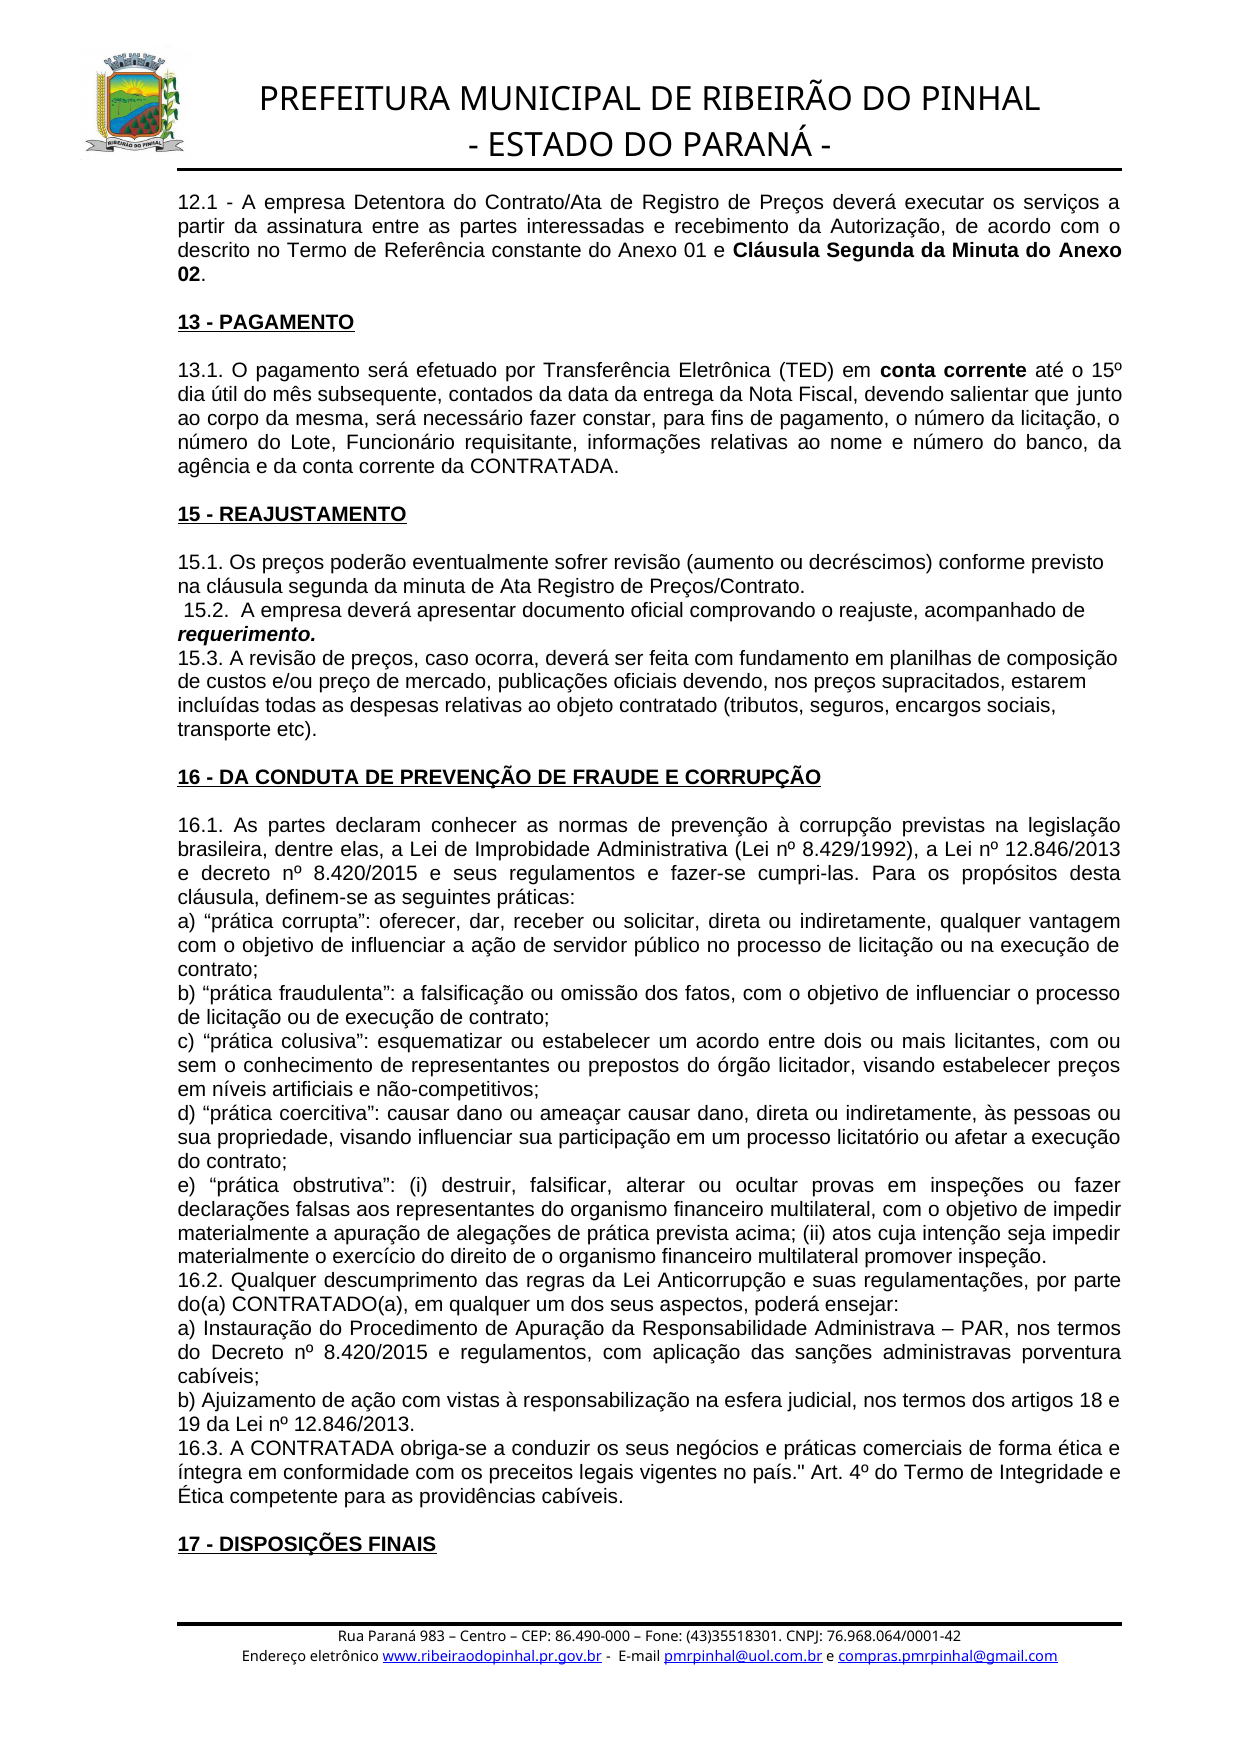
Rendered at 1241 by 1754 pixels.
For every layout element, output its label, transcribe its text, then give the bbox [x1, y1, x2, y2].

text 13.1. O pagamento será efetuado por Transferência Eletrônica (TED) em conta corrente até o 15º dia útil do mês subsequente, contados da data da entrega da Nota Fiscal, devendo salientar que junto ao corpo da mesma, será necessário fazer constar, para fins de pagamento, o número da licitação, o número do Lote, Funcionário requisitante, informações relativas ao nome e número do banco, da agência e da conta corrente da CONTRATADA. [177, 358, 1122, 478]
text 16.1. As partes declaram conhecer as normas de prevenção à corrupção previstas na legislação brasileira, dentre elas, a Lei de Improbidade Administrativa (Lei nº 8.429/1992), a Lei nº 12.846/2013 e decreto nº 8.420/2015 e seus regulamentos e fazer-se cumpri-las. Para os propósitos desta cláusula, definem-se as seguintes práticas: [177, 813, 1122, 909]
text 15.2. A empresa deverá apresentar documento oficial comprovando o reajuste, acompanhado de requerimento. [177, 597, 1122, 645]
text 16.2. Qualquer descumprimento das regras da Lei Anticorrupção e suas regulamentações, por parte do(a) CONTRATADO(a), em qualquer um dos seus aspectos, poderá ensejar: [177, 1268, 1122, 1316]
text 16 - DA CONDUTA DE PREVENÇÃO DE FRAUDE E CORRUPÇÃO [177, 765, 1122, 789]
text d) “prática coercitiva”: causar dano ou ameaçar causar dano, direta ou indiretamente, às pessoas ou sua propriedade, visando influenciar sua participação em um processo licitatório ou afetar a execução do contrato; [177, 1101, 1122, 1172]
picture [79, 45, 192, 160]
text 15.3. A revisão de preços, caso ocorra, deverá ser feita com fundamento em planilhas de composição de custos e/ou preço de mercado, publicações oficiais devendo, nos preços supracitados, estarem incluídas todas as despesas relativas ao objeto contratado (tributos, seguros, encargos sociais, transporte etc). [177, 645, 1122, 741]
text 17 - DISPOSIÇÕES FINAIS [177, 1532, 1122, 1556]
text c) “prática colusiva”: esquematizar ou estabelecer um acordo entre dois ou mais licitantes, com ou sem o conhecimento de representantes ou prepostos do órgão licitador, visando estabelecer preços em níveis artificiais e não-competitivos; [177, 1029, 1122, 1101]
text e) “prática obstrutiva”: (i) destruir, falsificar, alterar ou ocultar provas em inspeções ou fazer declarações falsas aos representantes do organismo financeiro multilateral, com o objetivo de impedir materialmente a apuração de alegações de prática prevista acima; (ii) atos cuja intenção seja impedir materialmente o exercício do direito de o organismo financeiro multilateral promover inspeção. [177, 1172, 1122, 1268]
text 15.1. Os preços poderão eventualmente sofrer revisão (aumento ou decréscimos) conforme previsto na cláusula segunda da minuta de Ata Registro de Preços/Contrato. [177, 549, 1122, 597]
text b) “prática fraudulenta”: a falsificação ou omissão dos fatos, com o objetivo de influenciar o processo de licitação ou de execução de contrato; [177, 981, 1122, 1029]
text 16.3. A CONTRATADA obriga-se a conduzir os seus negócios e práticas comerciais de forma ética e íntegra em conformidade com os preceitos legais vigentes no país." Art. 4º do Termo de Integridade e Ética competente para as providências cabíveis. [177, 1436, 1122, 1508]
text a) “prática corrupta”: oferecer, dar, receber ou solicitar, direta ou indiretamente, qualquer vantagem com o objetivo de influenciar a ação de servidor público no processo de licitação ou na execução de contrato; [177, 909, 1122, 981]
text a) Instauração do Procedimento de Apuração da Responsabilidade Administrava – PAR, nos termos do Decreto nº 8.420/2015 e regulamentos, com aplicação das sanções administravas porventura cabíveis; [177, 1316, 1122, 1388]
text 15 - REAJUSTAMENTO [177, 502, 1122, 526]
text 12.1 - A empresa Detentora do Contrato/Ata de Registro de Preços deverá executar os serviços a partir da assinatura entre as partes interessadas e recebimento da Autorização, de acordo com o descrito no Termo de Referência constante do Anexo 01 e Cláusula Segunda da Minuta do Anexo 02. [177, 190, 1122, 286]
text 13 - PAGAMENTO [177, 310, 1122, 334]
text b) Ajuizamento de ação com vistas à responsabilização na esfera judicial, nos termos dos artigos 18 e 19 da Lei nº 12.846/2013. [177, 1388, 1122, 1436]
